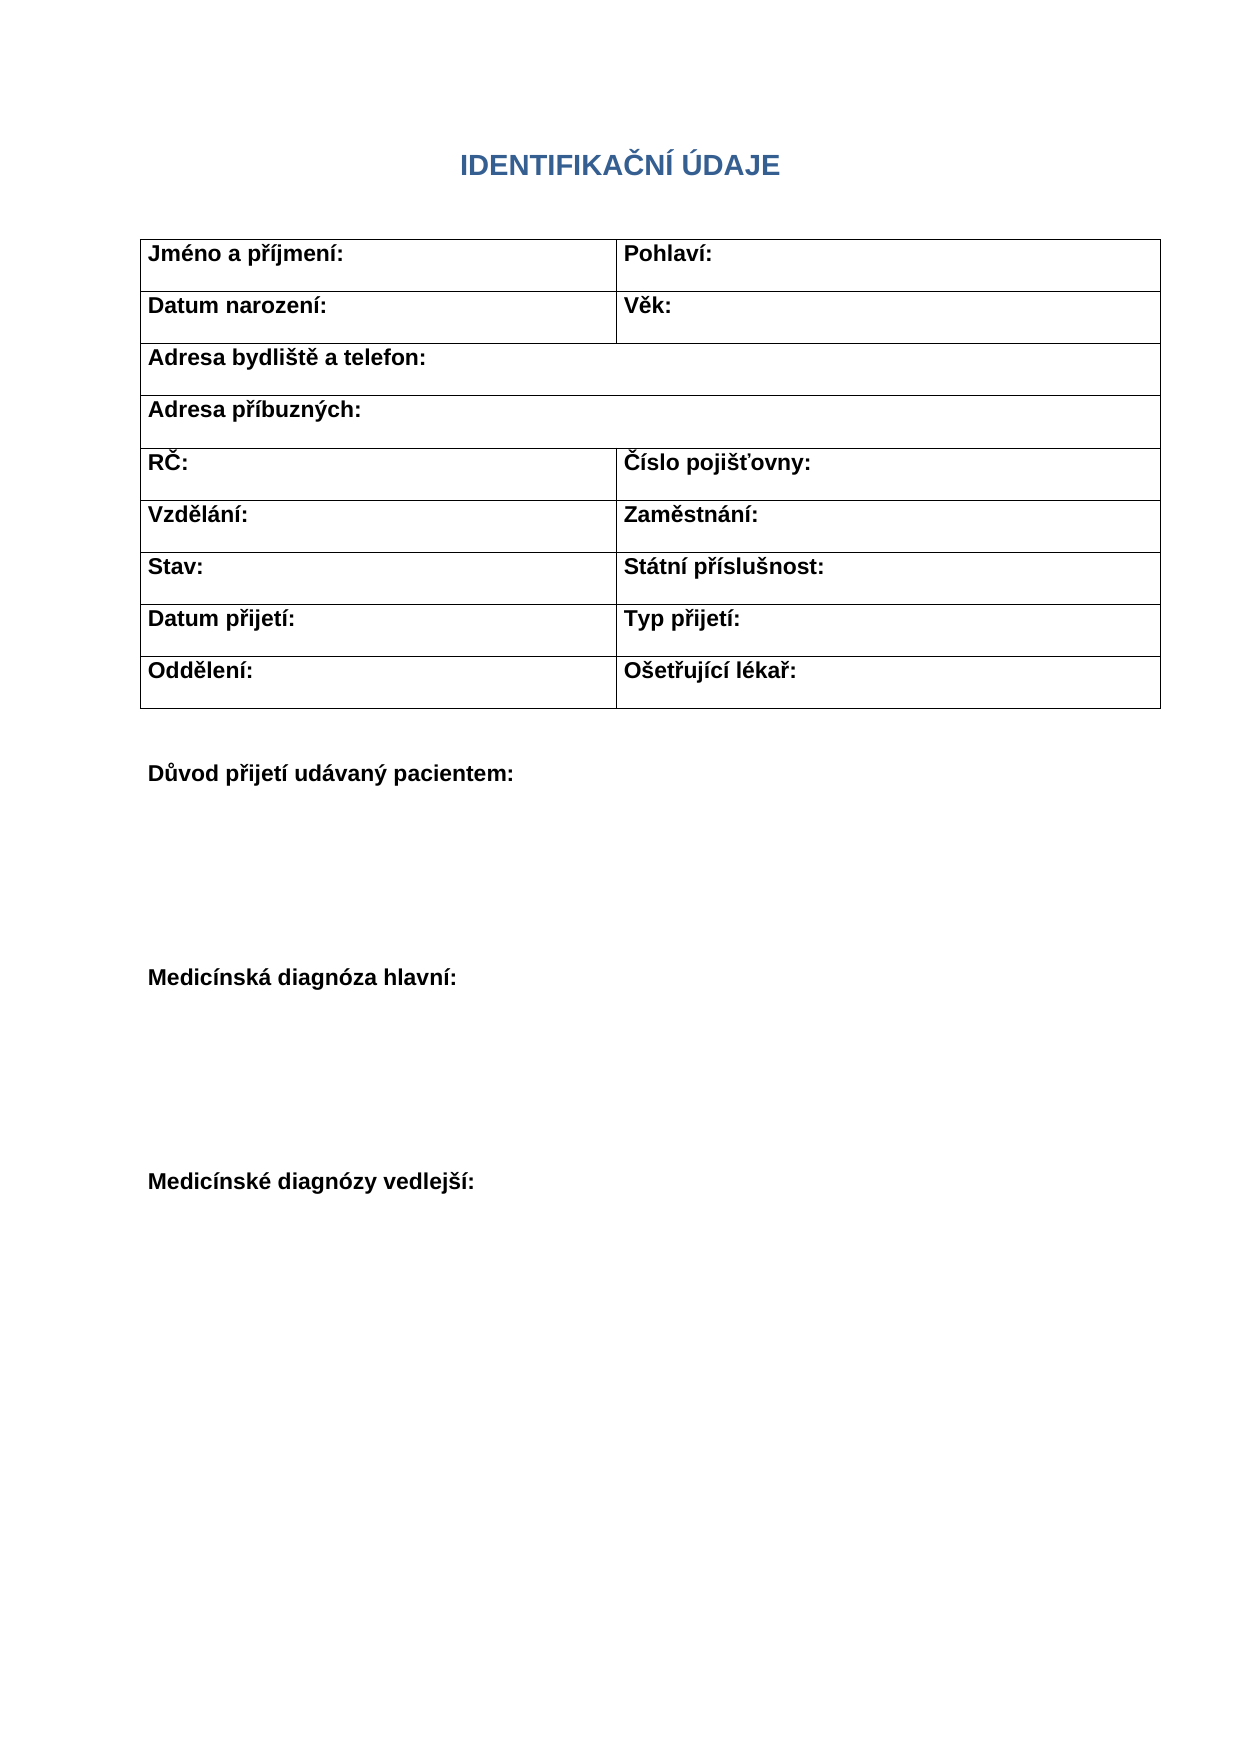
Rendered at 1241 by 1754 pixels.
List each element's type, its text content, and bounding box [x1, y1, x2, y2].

text Medicínské diagnózy vedlejší: [148, 1168, 1093, 1195]
table_cell Věk: [617, 292, 1160, 343]
text Důvod přijetí udávaný pacientem: [148, 760, 1093, 786]
table_cell Vzdělání: [141, 501, 616, 552]
table_cell Zaměstnání: [617, 501, 1160, 552]
table_cell Stav: [141, 553, 616, 604]
table_cell Typ přijetí: [617, 605, 1160, 656]
table_header Jméno a příjmení: [141, 240, 616, 291]
table_cell Oddělení: [141, 657, 616, 708]
table_cell Adresa bydliště a telefon: [141, 344, 1160, 395]
table_header Pohlaví: [617, 240, 1160, 291]
table_cell Datum narození: [141, 292, 616, 343]
subtitle IDENTIFIKAČNÍ ÚDAJE [148, 148, 1093, 181]
table_cell Státní příslušnost: [617, 553, 1160, 604]
table_cell Adresa příbuzných: [141, 396, 1160, 447]
table_cell Datum přijetí: [141, 605, 616, 656]
text Medicínská diagnóza hlavní: [148, 964, 1093, 991]
table_cell Ošetřující lékař: [617, 657, 1160, 708]
table_cell RČ: [141, 449, 616, 499]
table_cell Číslo pojišťovny: [617, 449, 1160, 499]
